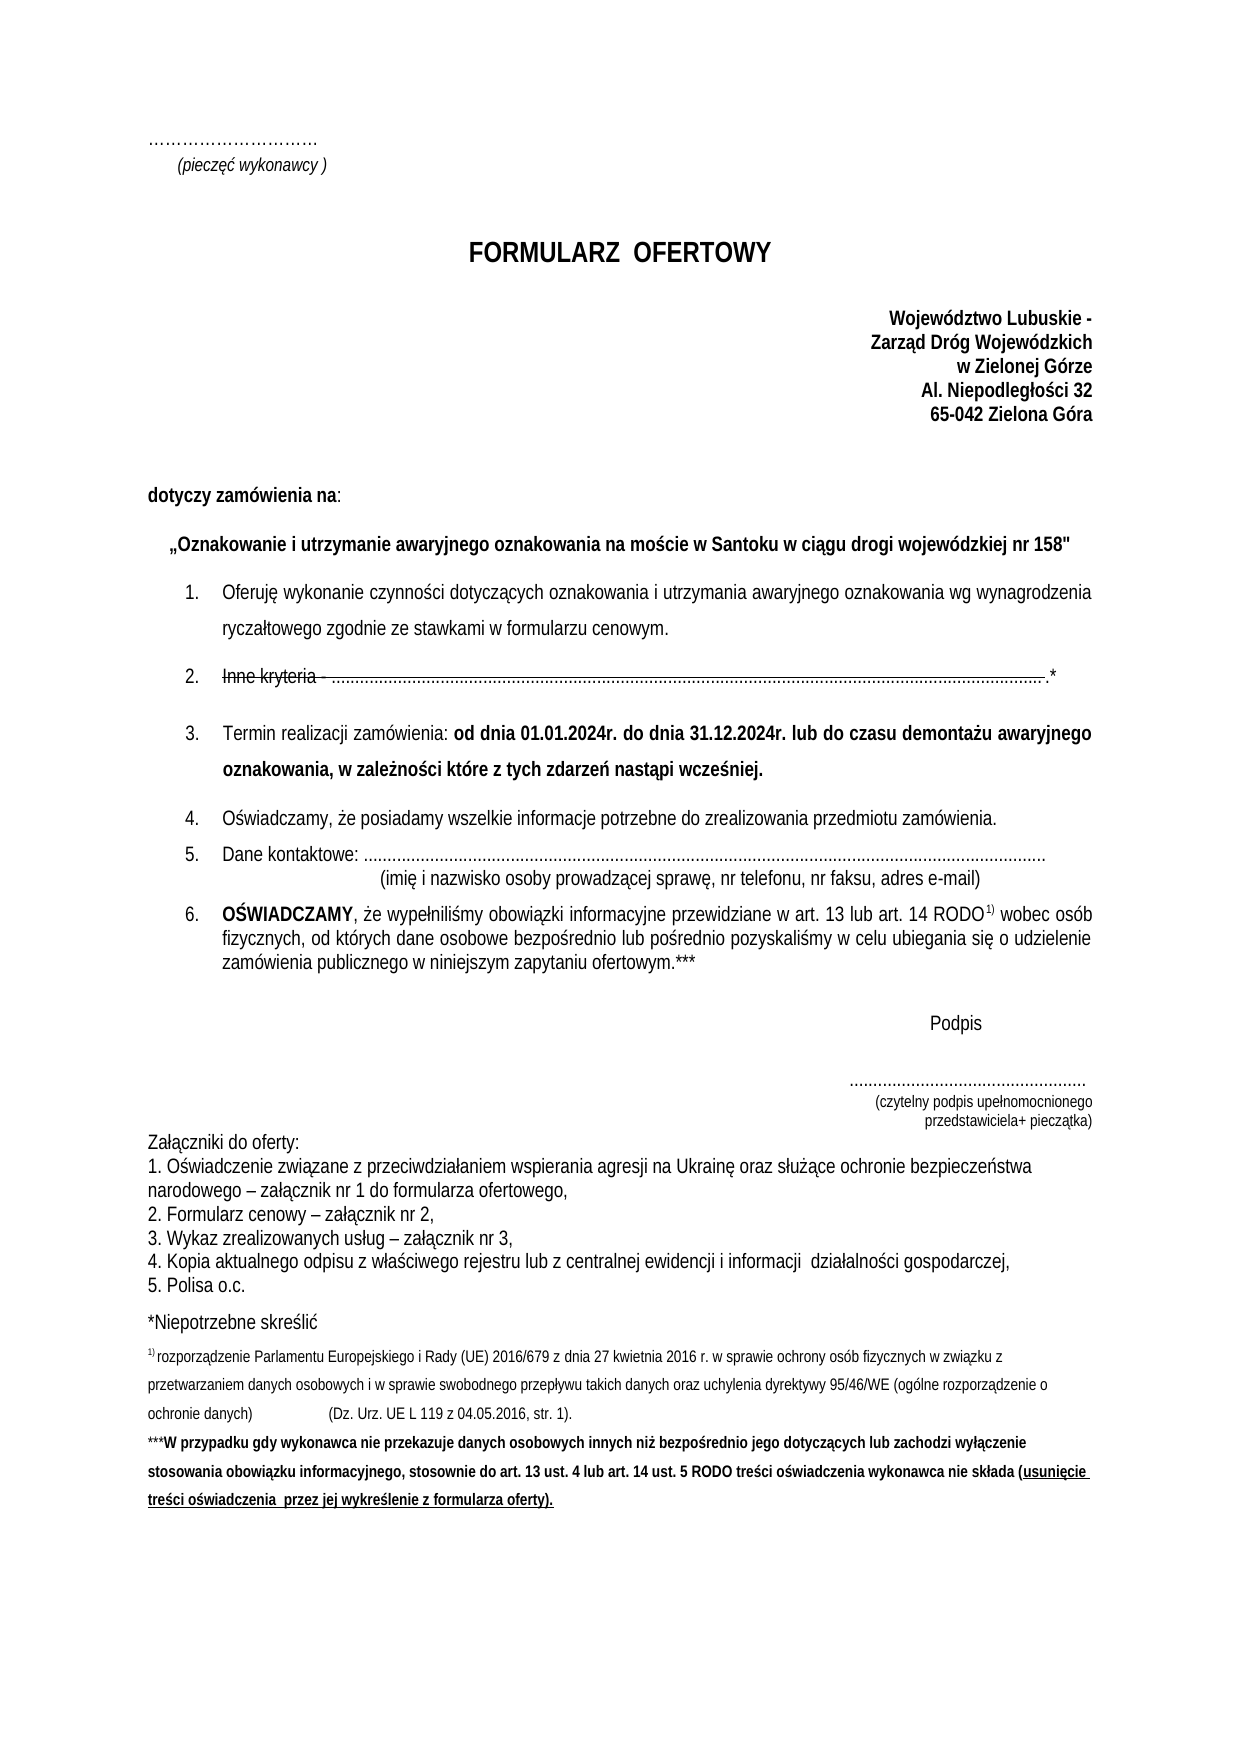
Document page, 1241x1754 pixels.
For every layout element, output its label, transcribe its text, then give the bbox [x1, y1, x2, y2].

text FORMULARZ OFERTOWY [148, 235, 1092, 268]
list dotyczy zamówienia na: [148, 483, 1092, 507]
text (imię i nazwisko osoby prowadzącej sprawę, nr telefonu, nr faksu, adres e-mail) [148, 866, 1092, 890]
list Inne kryteria - .......................................................................................................................................................* [185, 664, 1092, 688]
text Województwo Lubuskie - [148, 306, 1092, 330]
text Podpis [148, 1011, 1092, 1034]
list Termin realizacji zamówienia: od dnia 01.01.2024r. do dnia 31.12.2024r. lub do czasu demontażu awaryjnego oznakowania, w zależności które z tych zdarzeń nastąpi wcześniej. [185, 721, 1092, 781]
list Oświadczamy, że posiadamy wszelkie informacje potrzebne do zrealizowania przedmiotu zamówienia. [185, 805, 1092, 829]
list OŚWIADCZAMY, że wypełniliśmy obowiązki informacyjne przewidziane w art. 13 lub art. 14 RODO1) wobec osób fizycznych, od których dane osobowe bezpośrednio lub pośrednio pozyskaliśmy w celu ubiegania się o udzielenie zamówienia publicznego w niniejszym zapytaniu ofertowym.*** [185, 902, 1092, 974]
list 2. Formularz cenowy – załącznik nr 2, [148, 1202, 1092, 1226]
list Dane kontaktowe: ................................................................................................................................................ [185, 842, 1092, 866]
list 4. Kopia aktualnego odpisu z właściwego rejestru lub z centralnej ewidencji i informacji działalności gospodarczej, [148, 1249, 1092, 1273]
text Załączniki do oferty: [148, 1130, 1092, 1154]
text w Zielonej Górze [148, 354, 1092, 378]
list 5. Polisa o.c. [148, 1273, 1092, 1297]
text *Niepotrzebne skreślić [148, 1310, 1092, 1334]
text Zarząd Dróg Wojewódzkich [148, 330, 1092, 354]
list 3. Wykaz zrealizowanych usług – załącznik nr 3, [148, 1226, 1092, 1249]
list Oferuję wykonanie czynności dotyczących oznakowania i utrzymania awaryjnego oznakowania wg wynagrodzenia ryczałtowego zgodnie ze stawkami w formularzu cenowym. [185, 580, 1092, 640]
list 1. Oświadczenie związane z przeciwdziałaniem wspierania agresji na Ukrainę oraz służące ochronie bezpieczeństwa narodowego – załącznik nr 1 do formularza ofertowego, [148, 1154, 1092, 1202]
text przedstawiciela+ pieczątka) [148, 1111, 1092, 1130]
text (pieczęć wykonawcy ) [148, 153, 1092, 175]
text Al. Niepodległości 32 [148, 378, 1092, 402]
text 65-042 Zielona Góra [148, 402, 1092, 426]
text .................................................. [148, 1067, 1092, 1091]
text 1) rozporządzenie Parlamentu Europejskiego i Rady (UE) 2016/679 z dnia 27 kwietnia 2016 r. w sprawie ochrony osób fizycznych w związku z przetwarzaniem danych osobowych i w sprawie swobodnego przepływu takich danych oraz uchylenia dyrektywy 95/46/WE (ogólne rozporządzenie o ochronie danych) (Dz. Urz. UE L 119 z 04.05.2016, str. 1). ***W przypadku gdy wykonawca nie przekazuje danych osobowych innych niż bezpośrednio jego dotyczących lub zachodzi wyłączenie stosowania obowiązku informacyjnego, stosownie do art. 13 ust. 4 lub art. 14 ust. 5 RODO treści oświadczenia wykonawca nie składa (usunięcie treści oświadczenia przez jej wykreślenie z formularza oferty). [148, 1346, 1092, 1509]
text (czytelny podpis upełnomocnionego [148, 1091, 1092, 1111]
text „Oznakowanie i utrzymanie awaryjnego oznakowania na moście w Santoku w ciągu drogi wojewódzkiej nr 158" [148, 532, 1092, 556]
text ………………………… [148, 126, 1092, 150]
